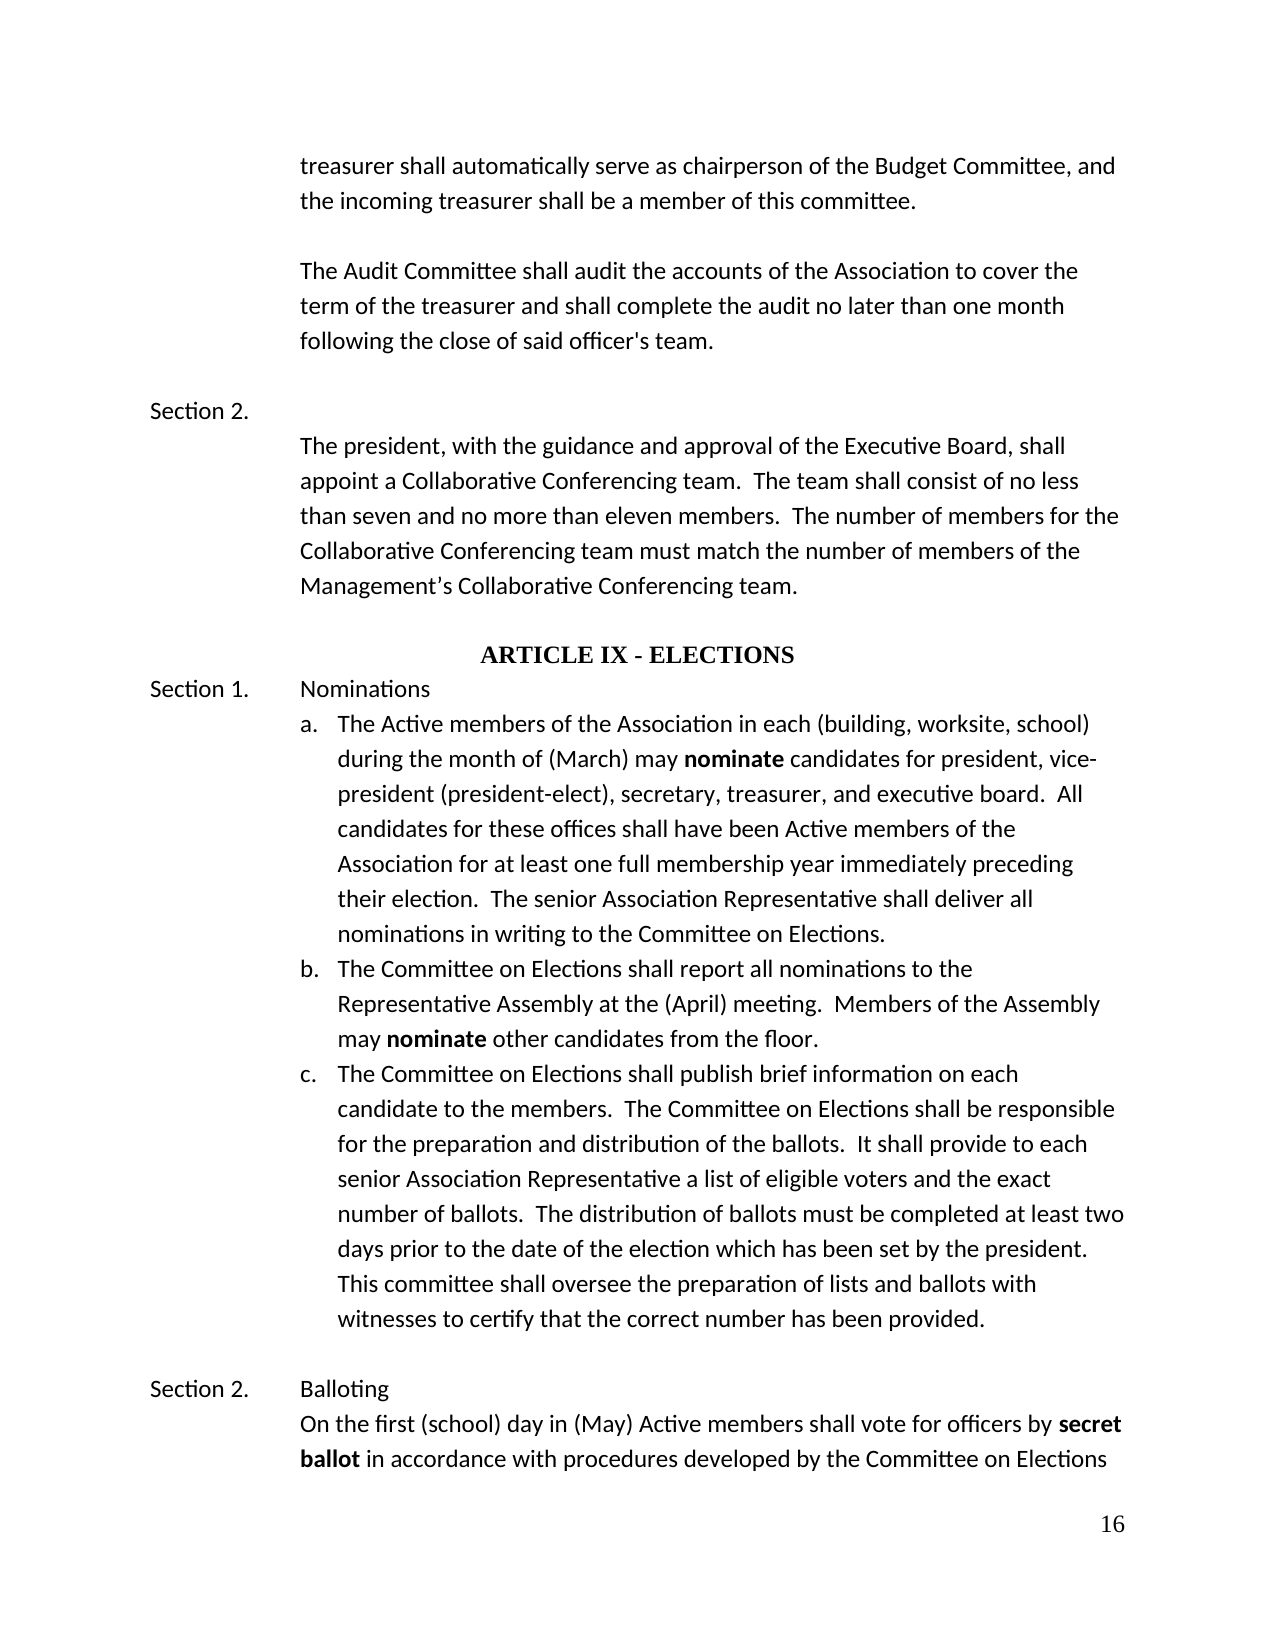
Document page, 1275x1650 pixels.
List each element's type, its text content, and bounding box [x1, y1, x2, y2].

text Section 2. [150, 395, 1125, 426]
text ARTICLE IX - ELECTIONS [150, 640, 1125, 669]
list The Committee on Elections shall report all nominations to the Representative Assembly at the (April) meeting. Members of the Assembly may nominate other candidates from the floor. [300, 953, 1125, 1053]
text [300, 1408, 1125, 1473]
list The Committee on Elections shall publish brief information on each candidate to the members. The Committee on Elections shall be responsible for the preparation and distribution of the ballots. It shall provide to each senior Association Representative a list of eligible voters and the exact number of ballots. The distribution of ballots must be completed at least two days prior to the date of the election which has been set by the president. This committee shall oversee the preparation of lists and ballots with witnesses to certify that the correct number has been provided. [300, 1058, 1125, 1333]
text Section 2. Balloting [150, 1373, 1125, 1403]
list The Active members of the Association in each (building, worksite, school) during the month of (March) may nominate candidates for president, vice-president (president-elect), secretary, treasurer, and executive board. All candidates for these offices shall have been Active members of the Association for at least one full membership year immediately preceding their election. The senior Association Representative shall deliver all nominations in writing to the Committee on Elections. [300, 708, 1125, 948]
text Section 1. Nominations [150, 673, 1125, 703]
text The president, with the guidance and approval of the Executive Board, shall appoint a Collaborative Conferencing team. The team shall consist of no less than seven and no more than eleven members. The number of members for the Collaborative Conferencing team must match the number of members of the Management’s Collaborative Conferencing team. [300, 430, 1125, 601]
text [300, 150, 1125, 216]
text The Audit Committee shall audit the accounts of the Association to cover the term of the treasurer and shall complete the audit no later than one month following the close of said officer's team. [300, 255, 1125, 356]
